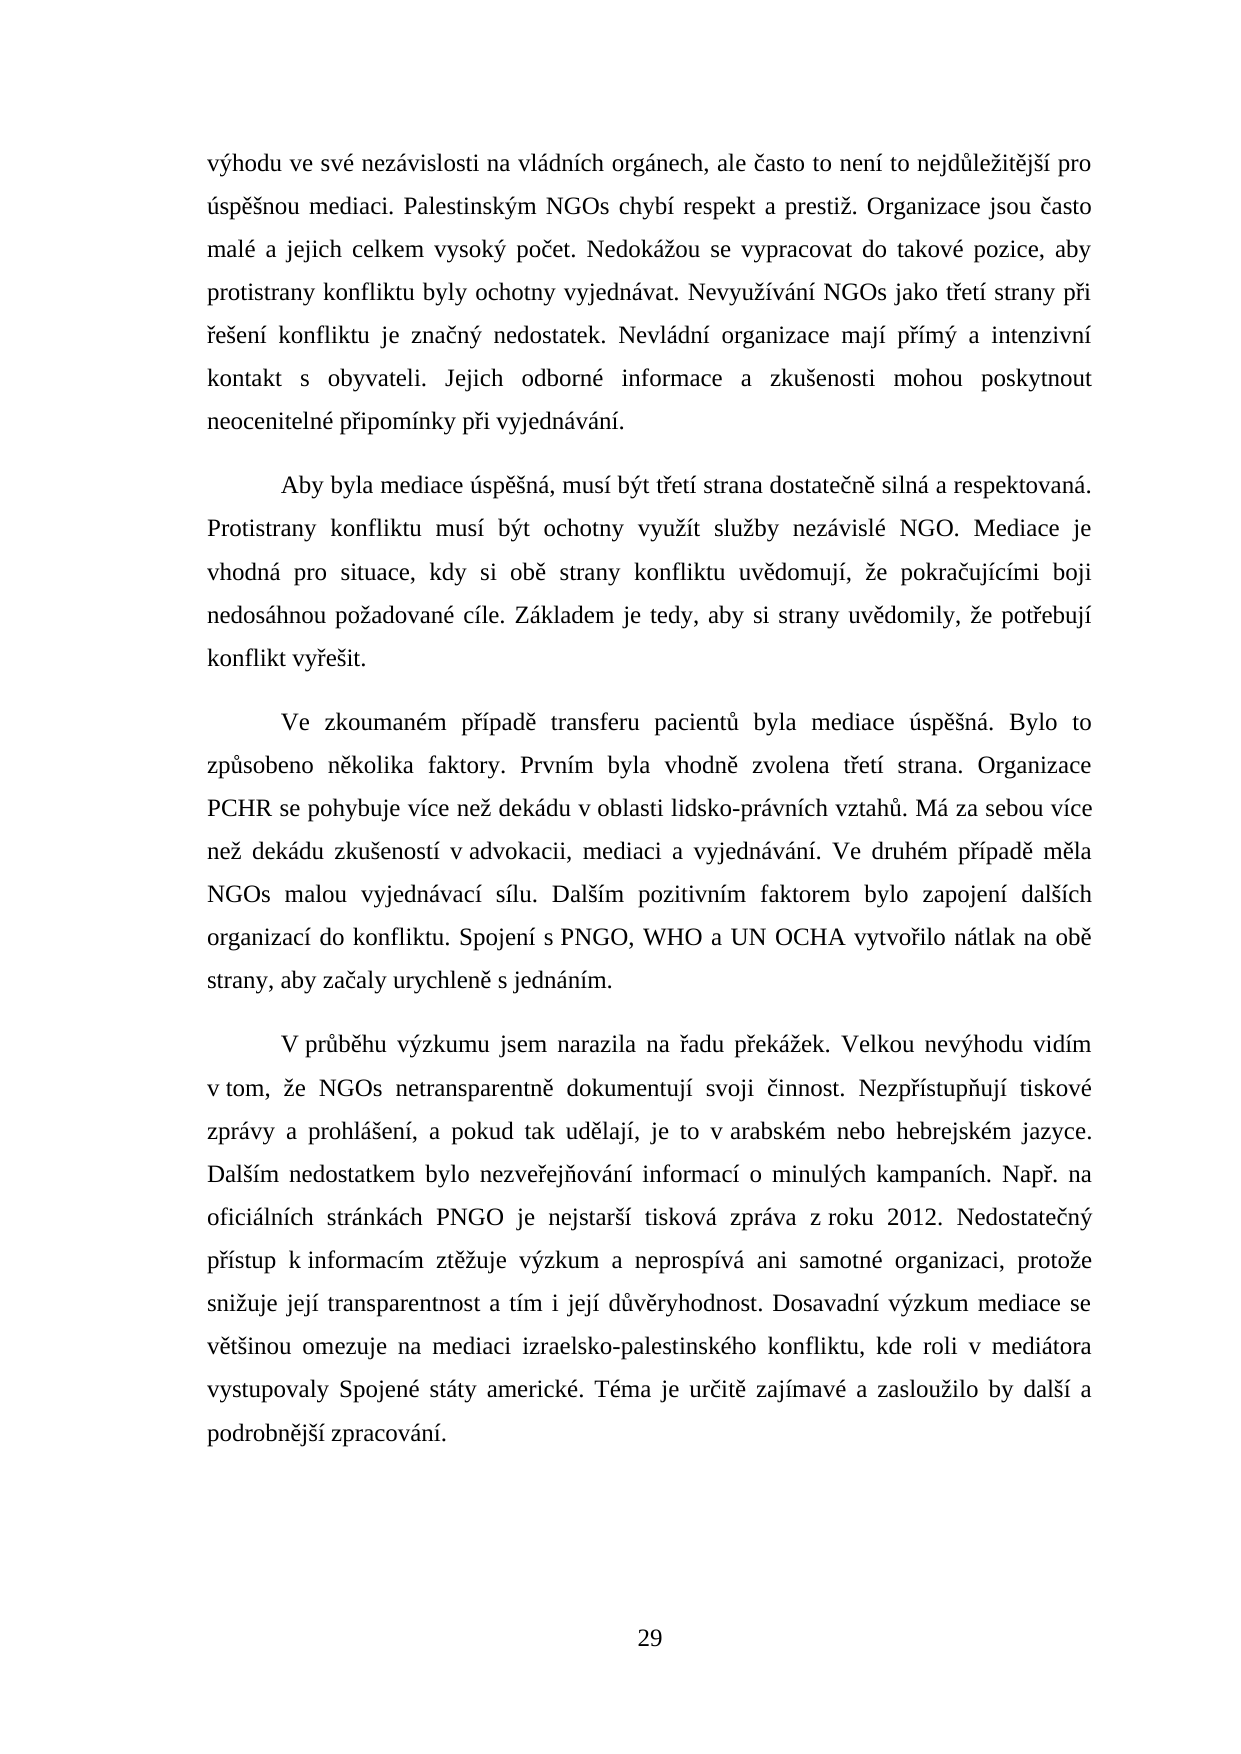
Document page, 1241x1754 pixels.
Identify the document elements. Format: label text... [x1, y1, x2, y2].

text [207, 148, 1092, 435]
text Aby byla mediace úspěšná, musí být třetí strana dostatečně silná a respektovaná. Protistrany konfliktu musí být ochotny využít služby nezávislé NGO. Mediace je vhodná pro situace, kdy si obě strany konfliktu uvědomují, že pokračujícími boji nedosáhnou požadované cíle. Základem je tedy, aby si strany uvědomily, že potřebují konflikt vyřešit. [207, 470, 1092, 672]
text Ve zkoumaném případě transferu pacientů byla mediace úspěšná. Bylo to způsobeno několika faktory. Prvním byla vhodně zvolena třetí strana. Organizace PCHR se pohybuje více než dekádu v oblasti lidsko-právních vztahů. Má za sebou více než dekádu zkušeností v advokacii, mediaci a vyjednávání. Ve druhém případě měla NGOs malou vyjednávací sílu. Dalším pozitivním faktorem bylo zapojení dalších organizací do konfliktu. Spojení s PNGO, WHO a UN OCHA vytvořilo nátlak na obě strany, aby začaly urychleně s jednáním. [207, 707, 1092, 994]
text V průběhu výzkumu jsem narazila na řadu překážek. Velkou nevýhodu vidím v tom, že NGOs netransparentně dokumentují svoji činnost. Nezpřístupňují tiskové zprávy a prohlášení, a pokud tak udělají, je to v arabském nebo hebrejském jazyce. Dalším nedostatkem bylo nezveřejňování informací o minulých kampaních. Např. na oficiálních stránkách PNGO je nejstarší tisková zpráva z roku 2012. Nedostatečný přístup k informacím ztěžuje výzkum a neprospívá ani samotné organizaci, protože snižuje její transparentnost a tím i její důvěryhodnost. Dosavadní výzkum mediace se většinou omezuje na mediaci izraelsko-palestinského konfliktu, kde roli v mediátora vystupovaly Spojené státy americké. Téma je určitě zajímavé a zasloužilo by další a podrobnější zpracování. [207, 1029, 1092, 1446]
